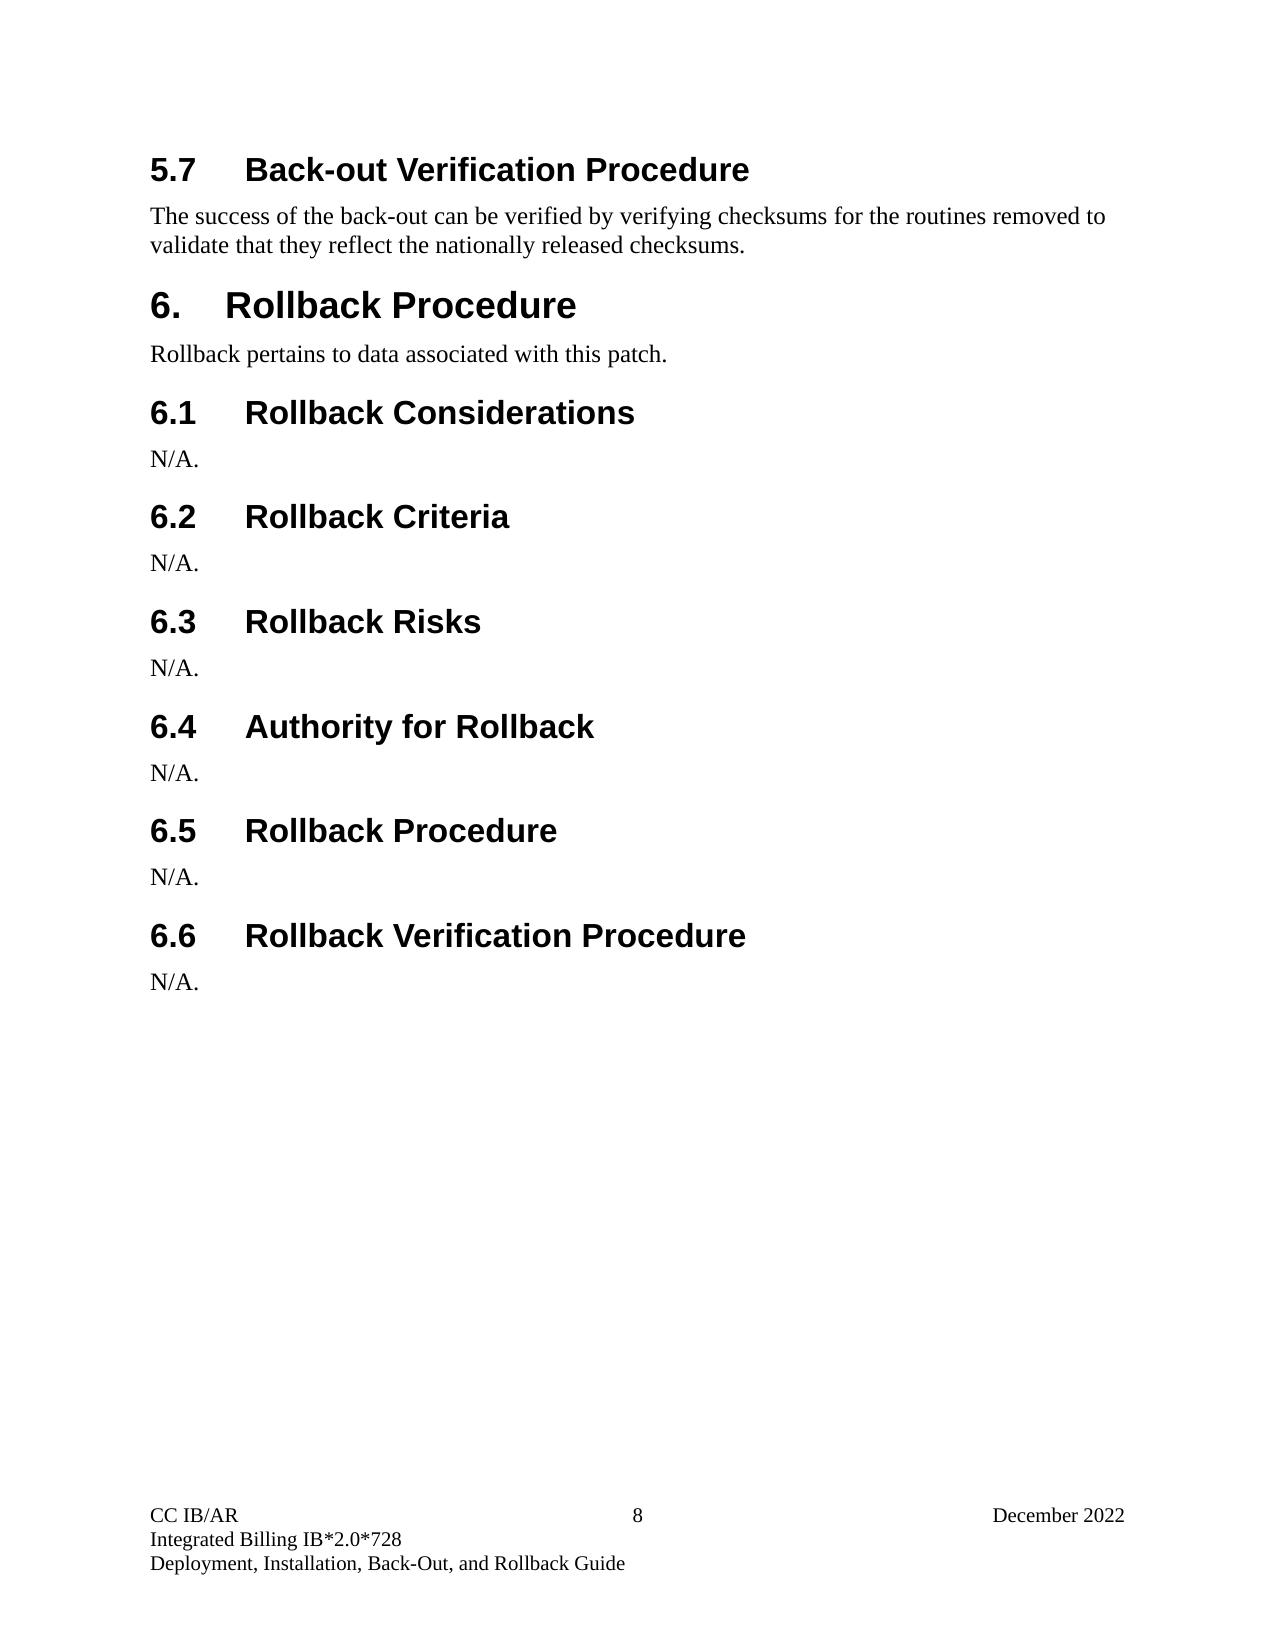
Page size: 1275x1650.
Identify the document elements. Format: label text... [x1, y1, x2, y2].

subtitle Rollback Criteria [150, 497, 1125, 536]
text N/A. [150, 653, 1125, 682]
subtitle Back-out Verification Procedure [150, 150, 1125, 188]
subtitle Rollback Procedure [150, 283, 1125, 327]
text N/A. [150, 548, 1125, 577]
text Rollback pertains to data associated with this patch. [150, 339, 1125, 368]
subtitle Authority for Rollback [150, 707, 1125, 745]
subtitle Rollback Risks [150, 602, 1125, 641]
text The success of the back-out can be verified by verifying checksums for the routines removed to validate that they reflect the nationally released checksums. [150, 201, 1125, 258]
subtitle Rollback Considerations [150, 393, 1125, 431]
text N/A. [150, 444, 1125, 472]
text N/A. [150, 967, 1125, 996]
subtitle Rollback Verification Procedure [150, 916, 1125, 955]
subtitle Rollback Procedure [150, 812, 1125, 850]
text N/A. [150, 862, 1125, 891]
text N/A. [150, 758, 1125, 787]
